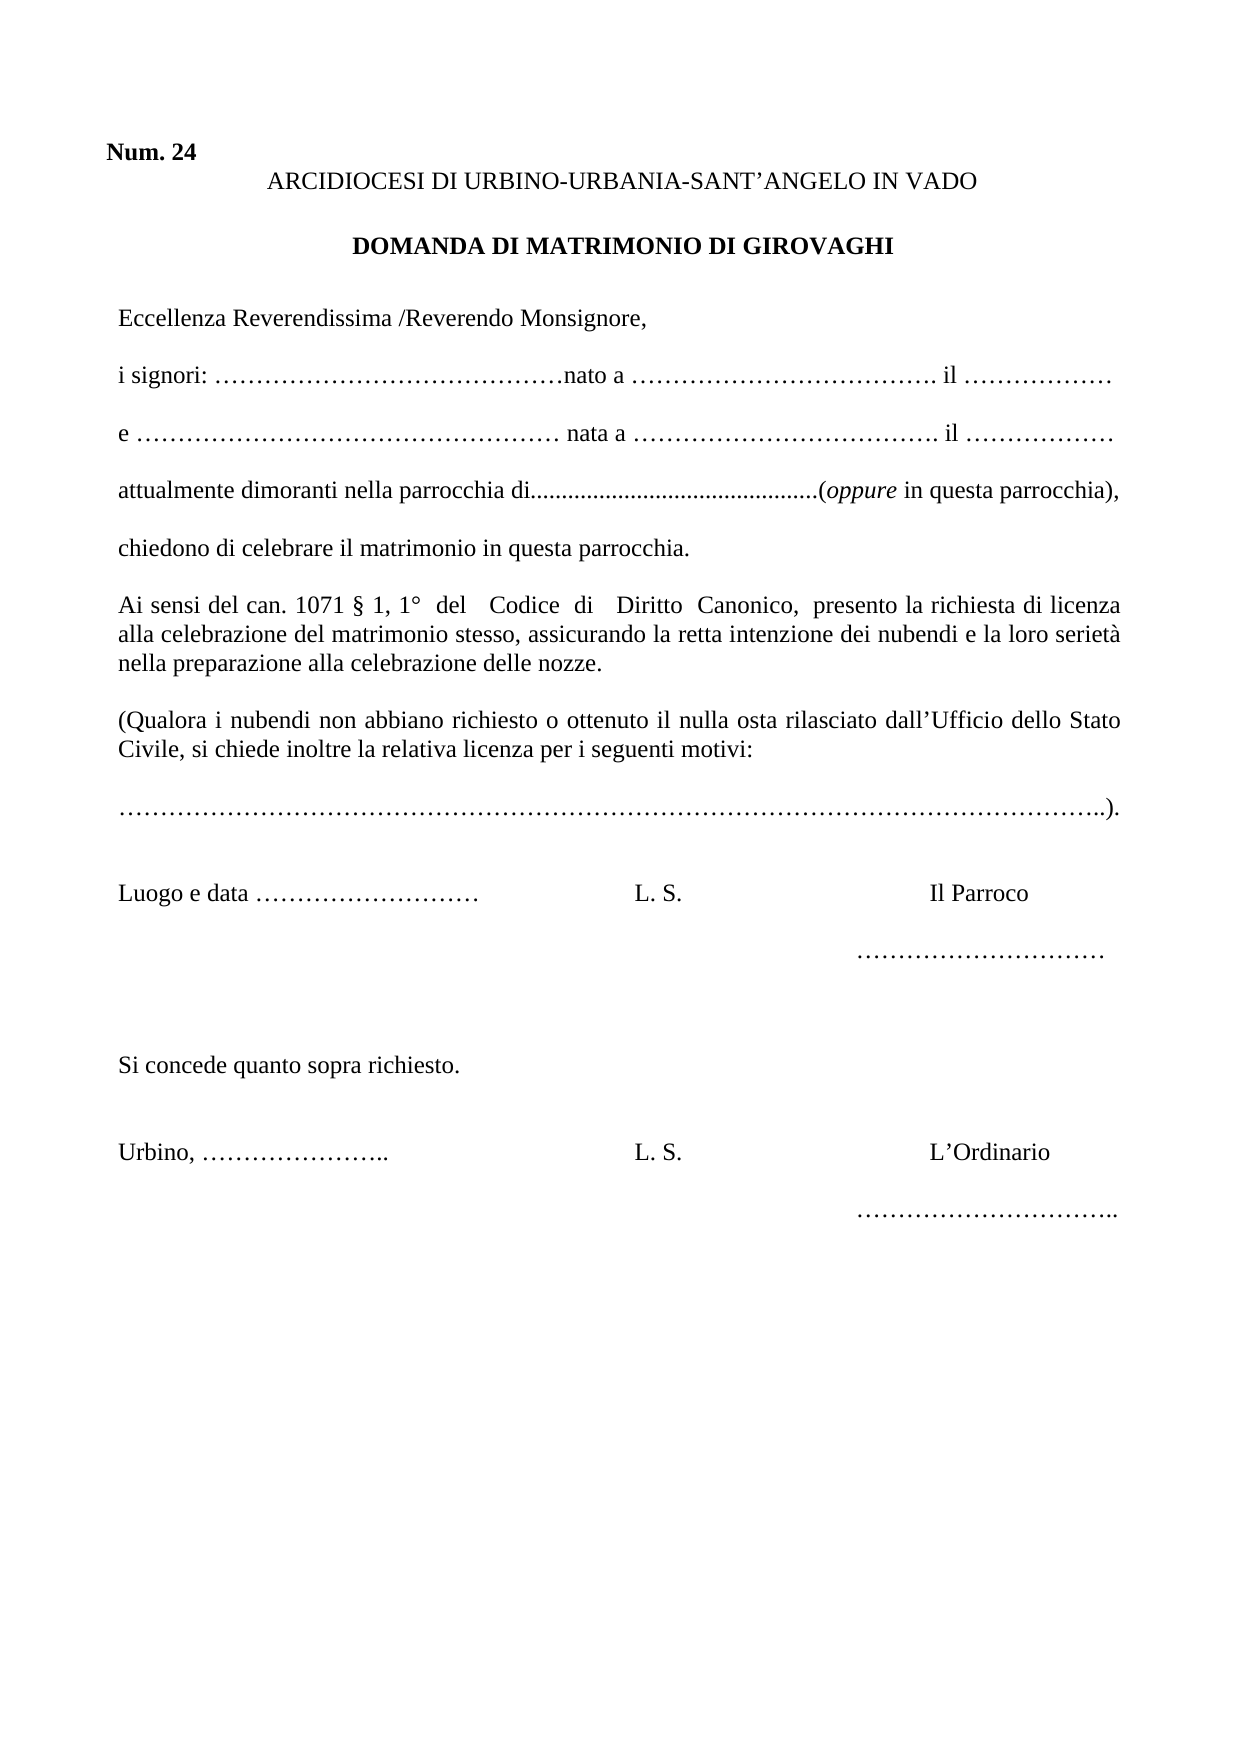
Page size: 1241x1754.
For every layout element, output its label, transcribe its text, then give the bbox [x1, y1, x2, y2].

title DOMANDA DI MATRIMONIO DI GIROVAGHI [106, 231, 1139, 259]
text chiedono di celebrare il matrimonio in questa parrocchia. [118, 533, 1134, 562]
text (Qualora i nubendi non abbiano richiesto o ottenuto il nulla osta rilasciato dall’Ufficio dello Stato Civile, si chiede inoltre la relativa licenza per i seguenti motivi: [118, 705, 1122, 763]
text e …………………………………………… nata a ………………………………. il ……………… [118, 418, 1134, 447]
text Ai sensi del can. 1071 § 1, 1° del Codice di Diritto Canonico, presento la richiesta di licenza alla celebrazione del matrimonio stesso, assicurando la retta intenzione dei nubendi e la loro serietà nella preparazione alla celebrazione delle nozze. [118, 590, 1122, 677]
title ARCIDIOCESI DI URBINO-URBANIA-SANT’ANGELO IN VADO [106, 166, 1138, 195]
text attualmente dimoranti nella parrocchia di (oppure in questa parrocchia), [118, 475, 1134, 504]
text ………………………….. [856, 1194, 1134, 1223]
text i signori: ……………………………………nato a ………………………………. il ……………… [118, 360, 1134, 389]
title Num. 24 [106, 137, 869, 166]
text ………………………… [856, 935, 1134, 964]
text Eccellenza Reverendissima /Reverendo Monsignore, [118, 303, 1134, 332]
text Si concede quanto sopra richiesto. [118, 1050, 1134, 1079]
text Luogo e data ……………………… L. S. Il Parroco [118, 878, 1134, 906]
text ………………………………………………………………………………………………………..). [118, 792, 1134, 820]
text Urbino, ………………….. L. S. L’Ordinario [118, 1137, 1134, 1165]
